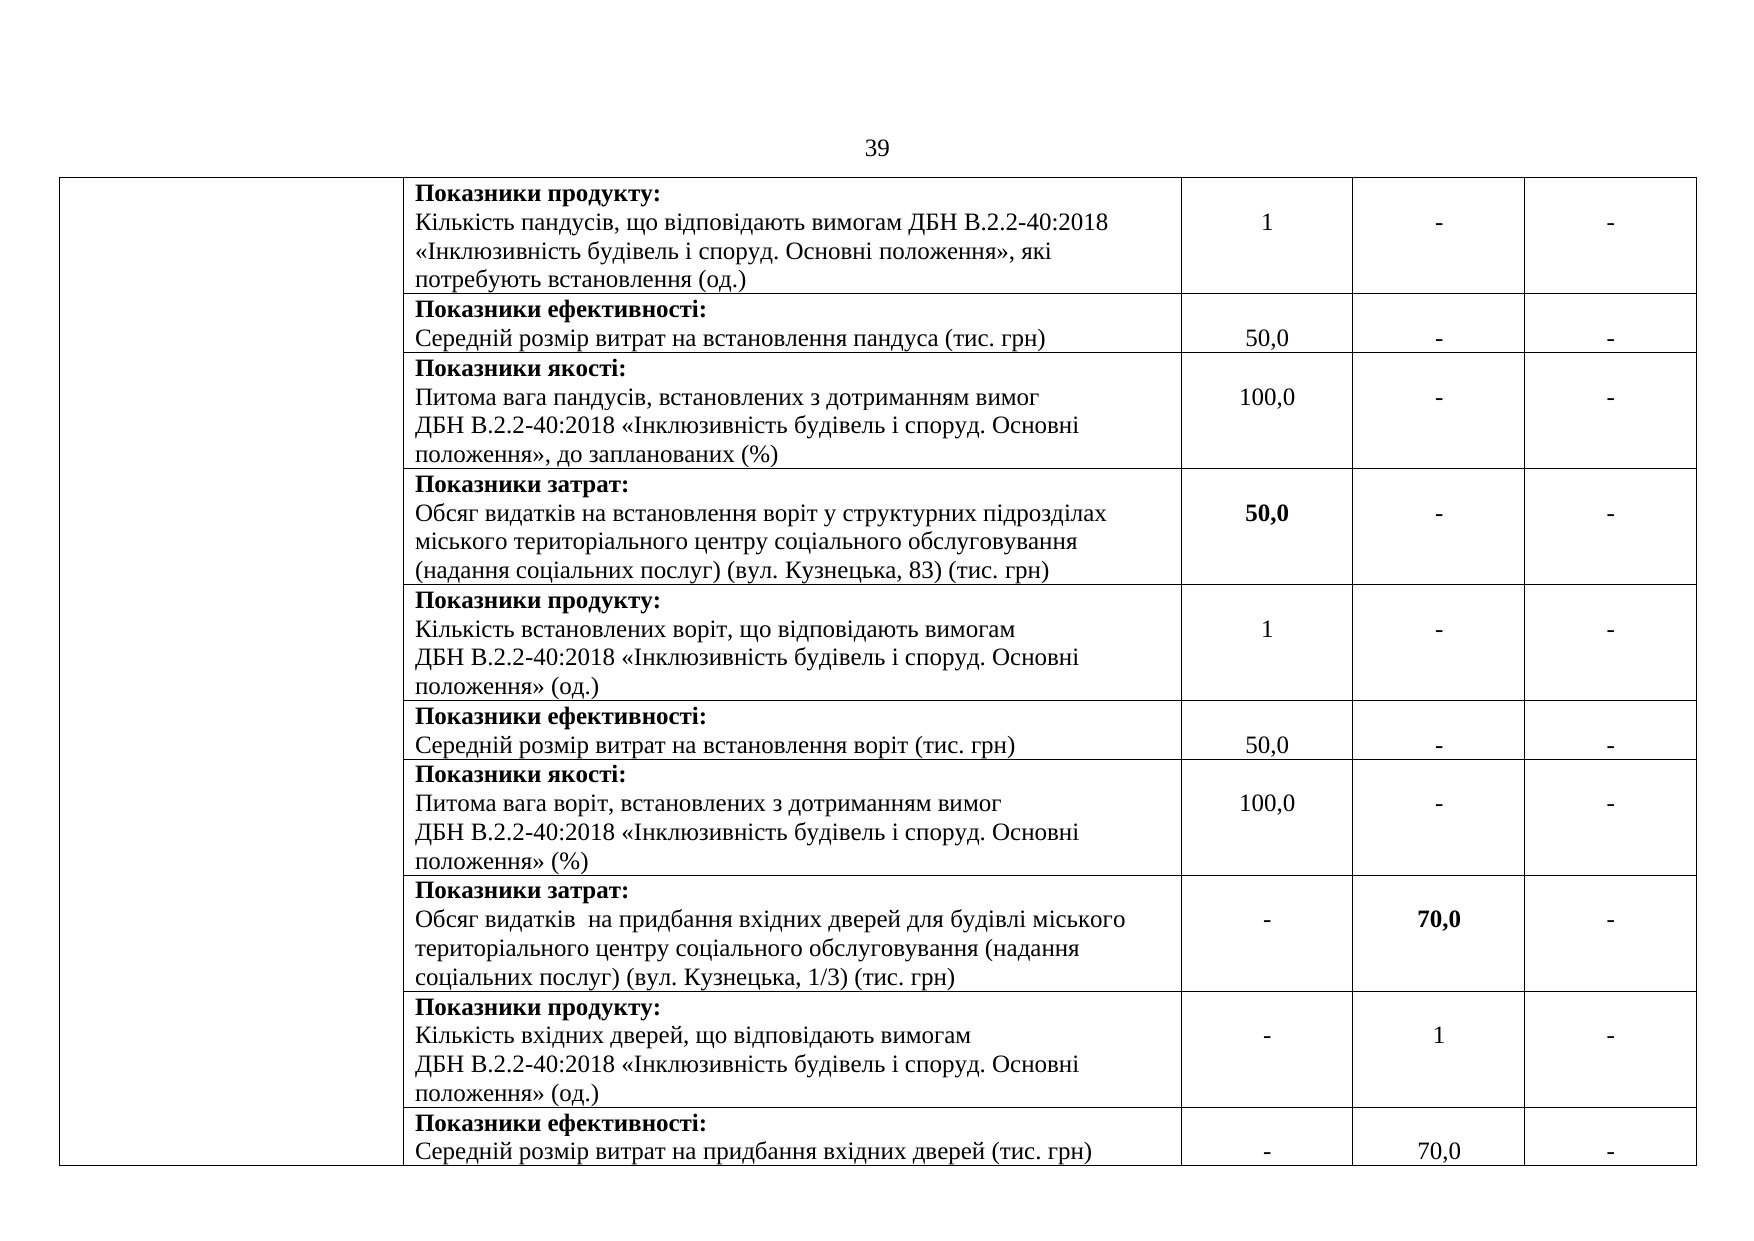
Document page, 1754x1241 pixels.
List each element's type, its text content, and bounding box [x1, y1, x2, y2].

table_cell Показники продукту: Кількість пандусів, що відповідають вимогам ДБН В.2.2-40:2018 «Інклюзивність будівель і споруд. Основні положення», які потребують встановлення (од.) [404, 178, 1181, 293]
table_cell 70,0 [1353, 876, 1524, 991]
table_cell - [1525, 178, 1696, 293]
table_cell - [1353, 469, 1524, 584]
table_cell - [1525, 294, 1696, 352]
table_cell - [1182, 992, 1352, 1107]
table_cell - [1525, 353, 1696, 468]
table_cell - [1182, 876, 1352, 991]
table_cell 50,0 [1182, 469, 1352, 584]
table_cell - [1353, 178, 1524, 293]
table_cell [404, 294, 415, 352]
table_cell - [1353, 353, 1524, 468]
table_cell - [1525, 760, 1696, 874]
table_cell - [1525, 469, 1696, 584]
table_cell - [1525, 992, 1696, 1107]
table_cell 50,0 [1182, 294, 1352, 352]
table_cell 1 [1182, 585, 1352, 700]
table_cell Показники ефективності: Середній розмір витрат на встановлення воріт (тис. грн) [703, 701, 1181, 758]
table_cell Показники ефективності: Середній розмір витрат на придбання вхідних дверей (тис. грн) [697, 1108, 1181, 1165]
table_cell - [1525, 876, 1696, 991]
table_cell 1 [1182, 178, 1352, 293]
table_cell Показники затрат: Обсяг видатків на придбання вхідних дверей для будівлі міського територіального центру соціального обслуговування (надання соціальних послуг) (вул. Кузнецька, 1/3) (тис. грн) [404, 876, 1181, 991]
table_cell Показники ефективності: Середній розмір витрат на встановлення пандуса (тис. грн) [707, 294, 1181, 352]
table_cell 100,0 [1182, 353, 1352, 468]
table_cell 50,0 [1182, 701, 1352, 758]
table_cell Показники продукту: Кількість встановлених воріт, що відповідають вимогам ДБН В.2.2-40:2018 «Інклюзивність будівель і споруд. Основні положення» (од.) [404, 585, 1181, 700]
table_cell - [1353, 760, 1524, 874]
table_cell - [1182, 1108, 1352, 1165]
table_cell - [1353, 585, 1524, 700]
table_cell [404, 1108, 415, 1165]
table_cell Показники якості: Питома вага пандусів, встановлених з дотриманням вимог ДБН В.2.2-40:2018 «Інклюзивність будівель і споруд. Основні положення», до запланованих (%) [404, 353, 1181, 468]
table_cell 1 [1353, 992, 1524, 1107]
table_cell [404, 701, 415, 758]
table_cell - [1353, 294, 1524, 352]
table_cell Показники якості: Питома вага воріт, встановлених з дотриманням вимог ДБН В.2.2-40:2018 «Інклюзивність будівель і споруд. Основні положення» (%) [404, 760, 1181, 874]
table_cell 70,0 [1353, 1108, 1524, 1165]
table_cell - [1525, 1108, 1696, 1165]
table_cell Показники продукту: Кількість вхідних дверей, що відповідають вимогам ДБН В.2.2-40:2018 «Інклюзивність будівель і споруд. Основні положення» (од.) [404, 992, 1181, 1107]
table_cell - [1525, 701, 1696, 758]
table_cell - [1353, 701, 1524, 758]
table_cell 100,0 [1182, 760, 1352, 874]
table_cell - [1525, 585, 1696, 700]
table_cell Показники затрат: Обсяг видатків на встановлення воріт у структурних підрозділах міського територіального центру соціального обслуговування (надання соціальних послуг) (вул. Кузнецька, 83) (тис. грн) [404, 469, 1181, 584]
